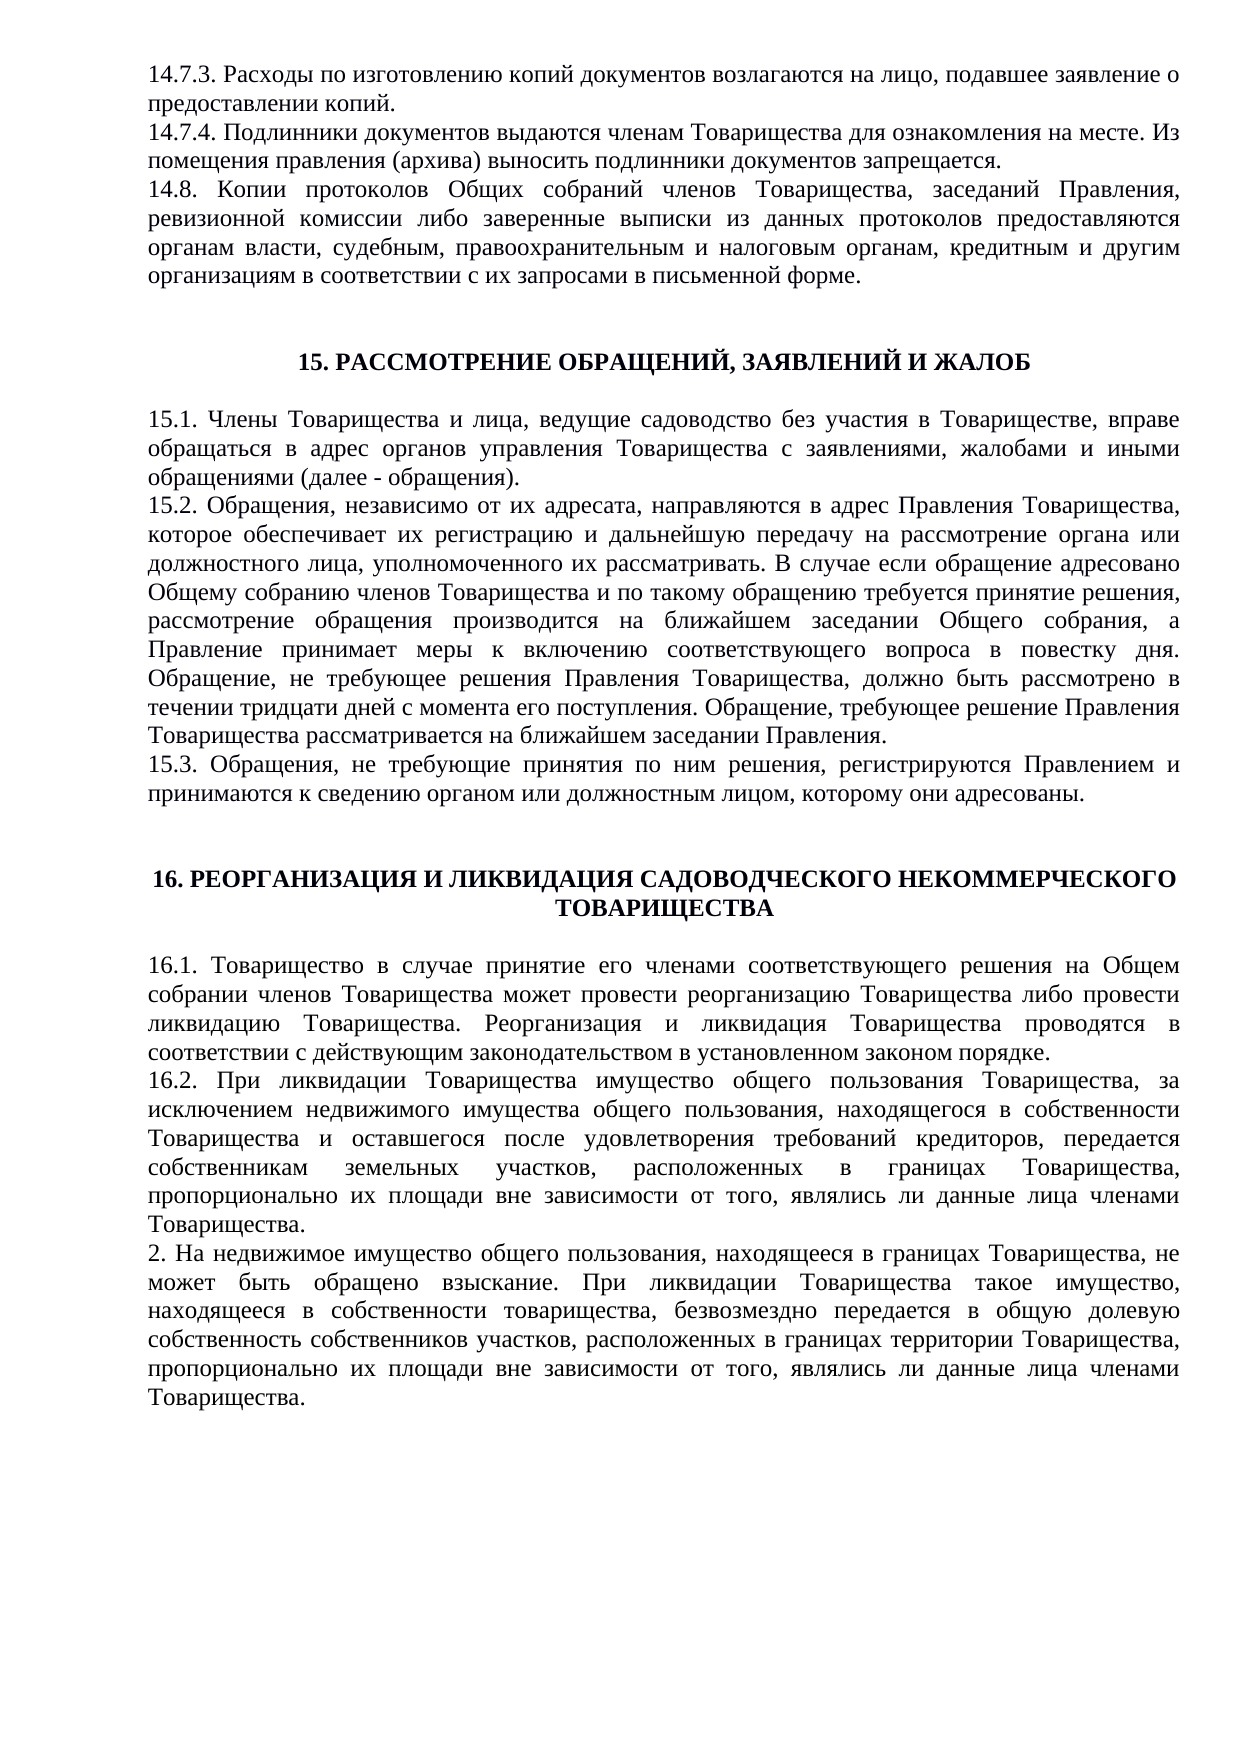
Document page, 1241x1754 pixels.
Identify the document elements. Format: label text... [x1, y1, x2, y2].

text 16. РЕОРГАНИЗАЦИЯ И ЛИКВИДАЦИЯ САДОВОДЧЕСКОГО НЕКОММЕРЧЕСКОГО ТОВАРИЩЕСТВА [148, 864, 1181, 922]
text 16.2. При ликвидации Товарищества имущество общего пользования Товарищества, за исключением недвижимого имущества общего пользования, находящегося в собственности Товарищества и оставшегося после удовлетворения требований кредиторов, передается собственникам земельных участков, расположенных в границах Товарищества, пропорционально их площади вне зависимости от того, являлись ли данные лица членами Товарищества. [148, 1065, 1181, 1238]
text 15.3. Обращения, не требующие принятия по ним решения, регистрируются Правлением и принимаются к сведению органом или должностным лицом, которому они адресованы. [148, 749, 1181, 807]
text 15.2. Обращения, независимо от их адресата, направляются в адрес Правления Товарищества, которое обеспечивает их регистрацию и дальнейшую передачу на рассмотрение органа или должностного лица, уполномоченного их рассматривать. В случае если обращение адресовано Общему собранию членов Товарищества и по такому обращению требуется принятие решения, рассмотрение обращения производится на ближайшем заседании Общего собрания, а Правление принимает меры к включению соответствующего вопроса в повестку дня. Обращение, не требующее решения Правления Товарищества, должно быть рассмотрено в течении тридцати дней с момента его поступления. Обращение, требующее решение Правления Товарищества рассматривается на ближайшем заседании Правления. [148, 490, 1181, 749]
text 14.7.4. Подлинники документов выдаются членам Товарищества для ознакомления на месте. Из помещения правления (архива) выносить подлинники документов запрещается. [148, 117, 1181, 174]
text 14.7.3. Расходы по изготовлению копий документов возлагаются на лицо, подавшее заявление о предоставлении копий. [148, 59, 1181, 117]
text 2. На недвижимое имущество общего пользования, находящееся в границах Товарищества, не может быть обращено взыскание. При ликвидации Товарищества такое имущество, находящееся в собственности товарищества, безвозмездно передается в общую долевую собственность собственников участков, расположенных в границах территории Товарищества, пропорционально их площади вне зависимости от того, являлись ли данные лица членами Товарищества. [148, 1238, 1181, 1410]
text 16.1. Товарищество в случае принятие его членами соответствующего решения на Общем собрании членов Товарищества может провести реорганизацию Товарищества либо провести ликвидацию Товарищества. Реорганизация и ликвидация Товарищества проводятся в соответствии с действующим законодательством в установленном законом порядке. [148, 950, 1181, 1065]
text 15. РАССМОТРЕНИЕ ОБРАЩЕНИЙ, ЗАЯВЛЕНИЙ И ЖАЛОБ [148, 347, 1181, 375]
text 15.1. Члены Товарищества и лица, ведущие садоводство без участия в Товариществе, вправе обращаться в адрес органов управления Товарищества с заявлениями, жалобами и иными обращениями (далее - обращения). [148, 404, 1181, 490]
text 14.8. Копии протоколов Общих собраний членов Товарищества, заседаний Правления, ревизионной комиссии либо заверенные выписки из данных протоколов предоставляются органам власти, судебным, правоохранительным и налоговым органам, кредитным и другим организациям в соответствии с их запросами в письменной форме. [148, 174, 1181, 289]
